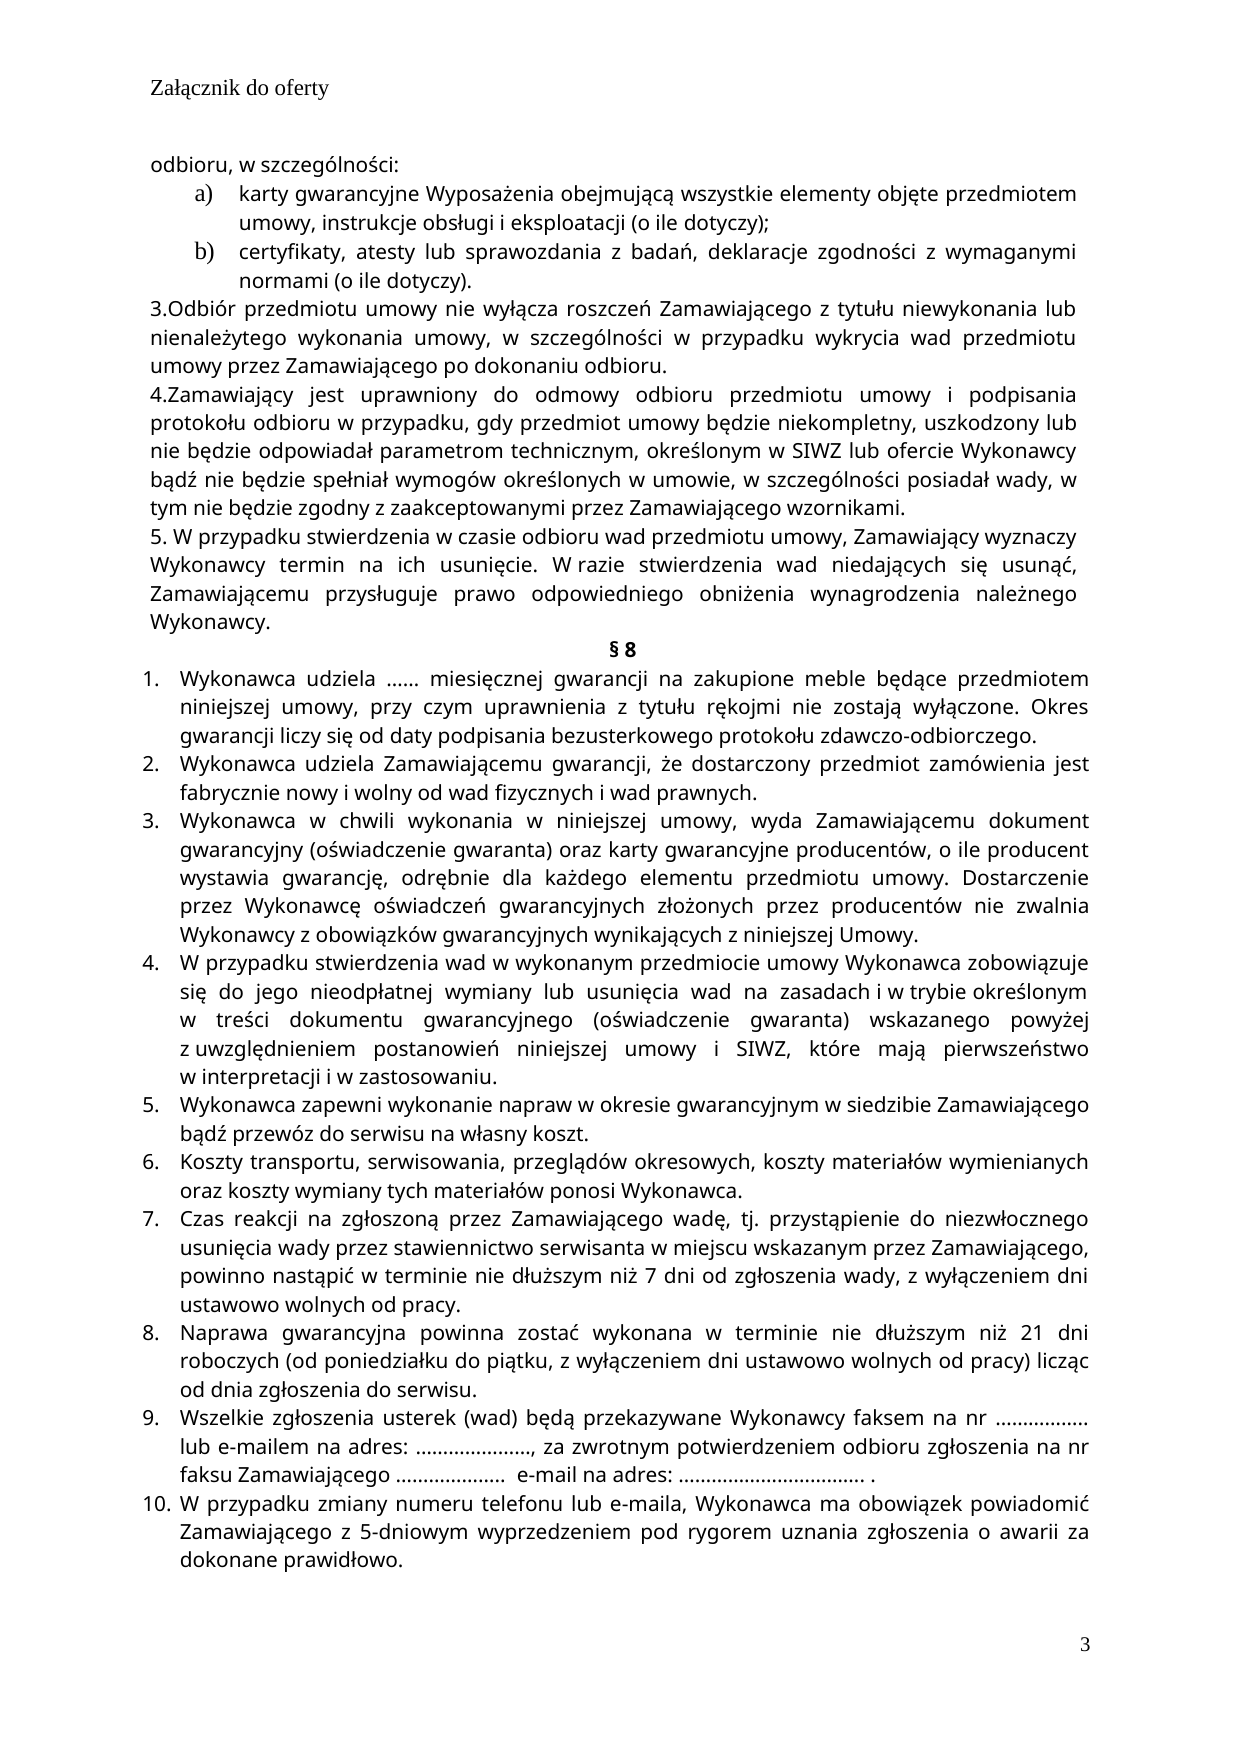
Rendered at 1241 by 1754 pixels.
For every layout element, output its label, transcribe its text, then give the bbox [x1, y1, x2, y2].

text § 8 [150, 636, 1095, 664]
list Wykonawca udziela Zamawiającemu gwarancji, że dostarczony przedmiot zamówienia jest fabrycznie nowy i wolny od wad fizycznych i wad prawnych. [142, 749, 1090, 806]
list certyfikaty, atesty lub sprawozdania z badań, deklaracje zgodności z wymaganymi normami (o ile dotyczy). [194, 236, 1077, 294]
list W przypadku stwierdzenia wad w wykonanym przedmiocie umowy Wykonawca zobowiązuje się do jego nieodpłatnej wymiany lub usunięcia wad na zasadach i w trybie określonym w treści dokumentu gwarancyjnego (oświadczenie gwaranta) wskazanego powyżej z uwzględnieniem postanowień niniejszej umowy i SIWZ, które mają pierwszeństwo w interpretacji i w zastosowaniu. [142, 948, 1090, 1091]
list Czas reakcji na zgłoszoną przez Zamawiającego wadę, tj. przystąpienie do niezwłocznego usunięcia wady przez stawiennictwo serwisanta w miejscu wskazanym przez Zamawiającego, powinno nastąpić w terminie nie dłuższym niż 7 dni od zgłoszenia wady, z wyłączeniem dni ustawowo wolnych od pracy. [142, 1204, 1090, 1318]
list karty gwarancyjne Wyposażenia obejmującą wszystkie elementy objęte przedmiotem umowy, instrukcje obsługi i eksploatacji (o ile dotyczy); [194, 178, 1078, 236]
text 5. W przypadku stwierdzenia w czasie odbioru wad przedmiotu umowy, Zamawiający wyznaczy Wykonawcy termin na ich usunięcie. W razie stwierdzenia wad niedających się usunąć, Zamawiającemu przysługuje prawo odpowiedniego obniżenia wynagrodzenia należnego Wykonawcy. [150, 522, 1078, 636]
list Koszty transportu, serwisowania, przeglądów okresowych, koszty materiałów wymienianych oraz koszty wymiany tych materiałów ponosi Wykonawca. [142, 1147, 1090, 1204]
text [150, 150, 1090, 178]
list Naprawa gwarancyjna powinna zostać wykonana w terminie nie dłuższym niż 21 dni roboczych (od poniedziałku do piątku, z wyłączeniem dni ustawowo wolnych od pracy) licząc od dnia zgłoszenia do serwisu. [142, 1318, 1090, 1403]
list Wykonawca zapewni wykonanie napraw w okresie gwarancyjnym w siedzibie Zamawiającego bądź przewóz do serwisu na własny koszt. [142, 1091, 1090, 1147]
list Wykonawca w chwili wykonania w niniejszej umowy, wyda Zamawiającemu dokument gwarancyjny (oświadczenie gwaranta) oraz karty gwarancyjne producentów, o ile producent wystawia gwarancję, odrębnie dla każdego elementu przedmiotu umowy. Dostarczenie przez Wykonawcę oświadczeń gwarancyjnych złożonych przez producentów nie zwalnia Wykonawcy z obowiązków gwarancyjnych wynikających z niniejszej Umowy. [142, 806, 1090, 948]
list W przypadku zmiany numeru telefonu lub e-maila, Wykonawca ma obowiązek powiadomić Zamawiającego z 5-dniowym wyprzedzeniem pod rygorem uznania zgłoszenia o awarii za dokonane prawidłowo. [142, 1489, 1090, 1574]
text 4.Zamawiający jest uprawniony do odmowy odbioru przedmiotu umowy i podpisania protokołu odbioru w przypadku, gdy przedmiot umowy będzie niekompletny, uszkodzony lub nie będzie odpowiadał parametrom technicznym, określonym w SIWZ lub ofercie Wykonawcy bądź nie będzie spełniał wymogów określonych w umowie, w szczególności posiadał wady, w tym nie będzie zgodny z zaakceptowanymi przez Zamawiającego wzornikami. [150, 380, 1078, 522]
list Wszelkie zgłoszenia usterek (wad) będą przekazywane Wykonawcy faksem na nr …………….. lub e-mailem na adres: …………………, za zwrotnym potwierdzeniem odbioru zgłoszenia na nr faksu Zamawiającego ……………….. e-mail na adres: ……………………………. . [142, 1403, 1090, 1489]
text 3.Odbiór przedmiotu umowy nie wyłącza roszczeń Zamawiającego z tytułu niewykonania lub nienależytego wykonania umowy, w szczególności w przypadku wykrycia wad przedmiotu umowy przez Zamawiającego po dokonaniu odbioru. [150, 294, 1077, 380]
list Wykonawca udziela …… miesięcznej gwarancji na zakupione meble będące przedmiotem niniejszej umowy, przy czym uprawnienia z tytułu rękojmi nie zostają wyłączone. Okres gwarancji liczy się od daty podpisania bezusterkowego protokołu zdawczo-odbiorczego. [142, 664, 1090, 749]
